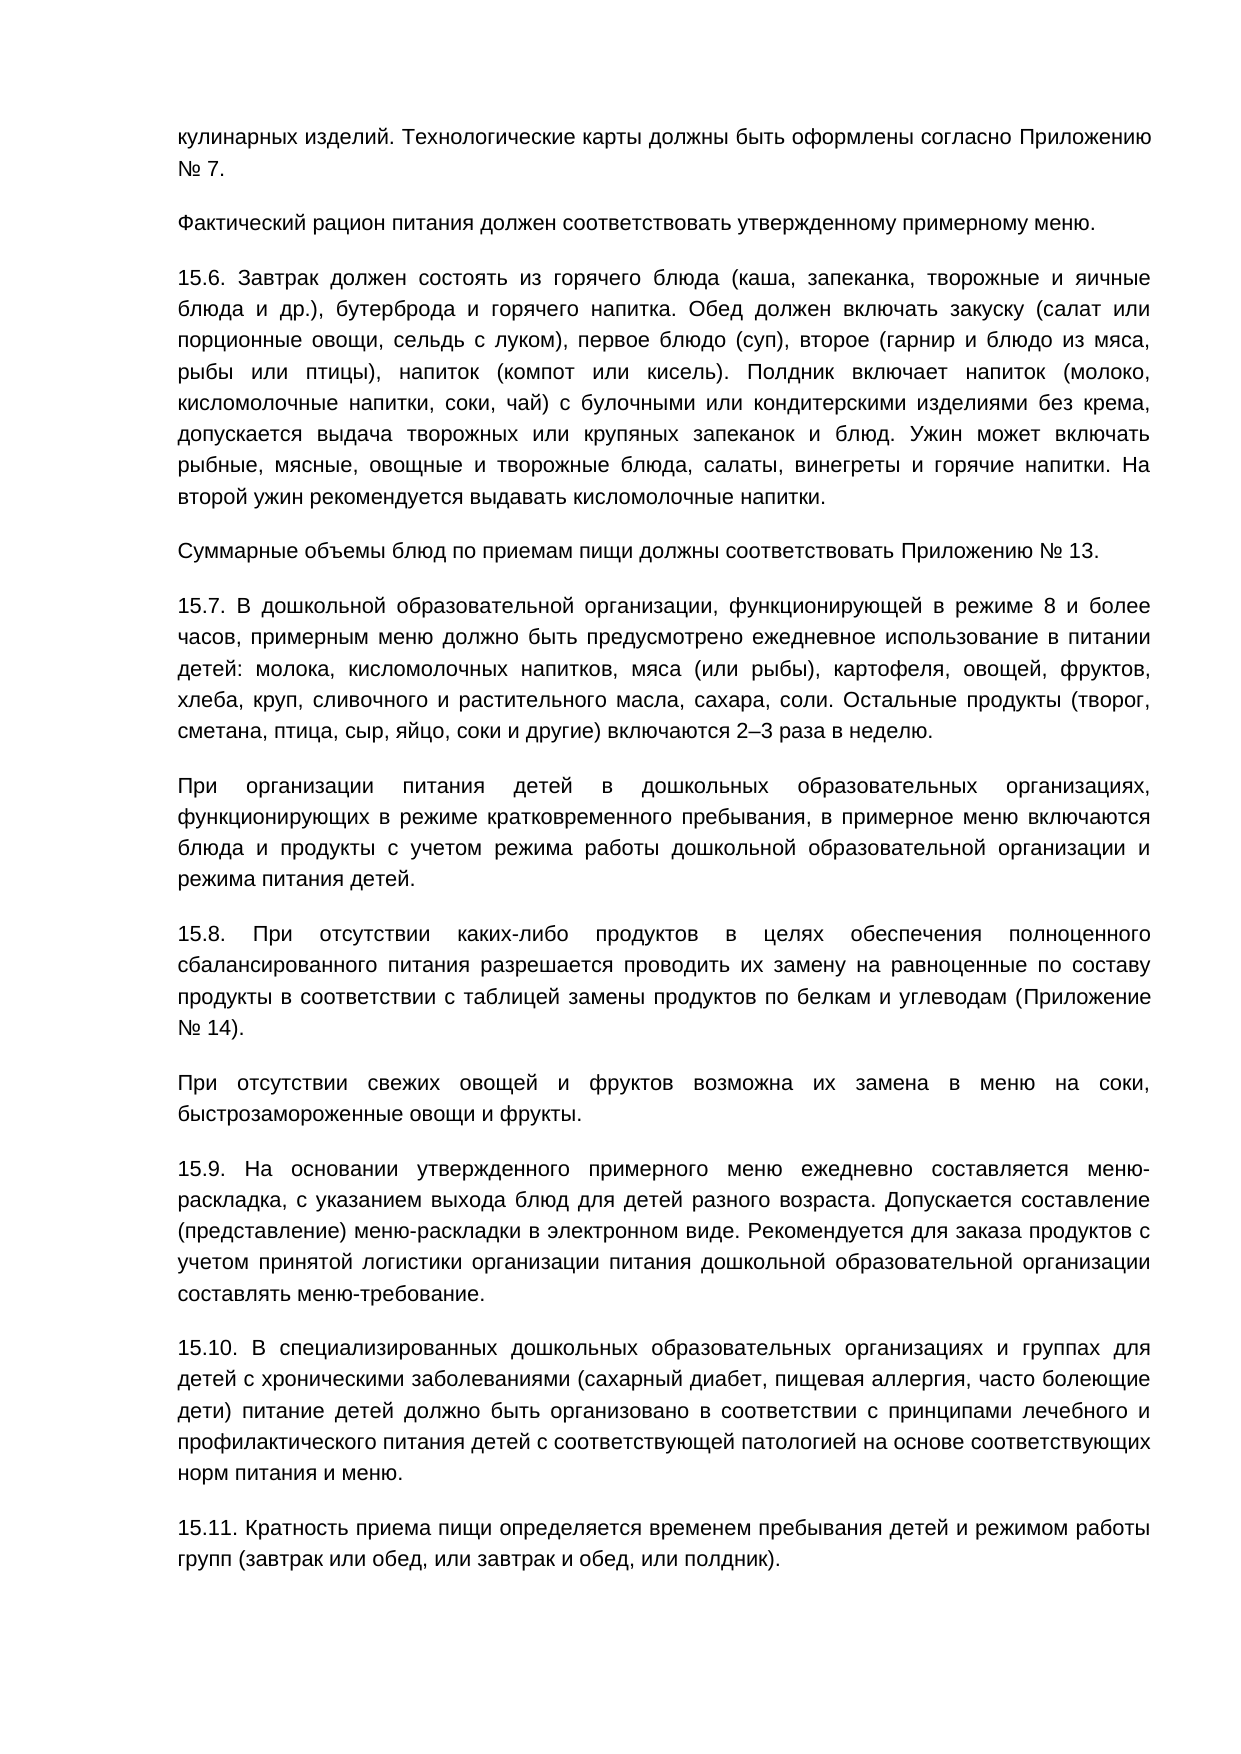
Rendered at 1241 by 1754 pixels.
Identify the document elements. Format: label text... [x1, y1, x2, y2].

text При организации питания детей в дошкольных образовательных организациях, функционирующих в режиме кратковременного пребывания, в примерное меню включаются блюда и продукты с учетом режима работы дошкольной образовательной организации и режима питания детей. [177, 767, 1152, 892]
text Суммарные объемы блюд по приемам пищи должны соответствовать Приложению № 13. [177, 532, 1152, 563]
text 15.9. На основании утвержденного примерного меню ежедневно составляется меню-раскладка, с указанием выхода блюд для детей разного возраста. Допускается составление (представление) меню-раскладки в электронном виде. Рекомендуется для заказа продуктов с учетом принятой логистики организации питания дошкольной образовательной организации составлять меню-требование. [177, 1149, 1152, 1306]
text 15.7. В дошкольной образовательной организации, функционирующей в режиме 8 и более часов, примерным меню должно быть предусмотрено ежедневное использование в питании детей: молока, кисломолочных напитков, мяса (или рыбы), картофеля, овощей, фруктов, хлеба, круп, сливочного и растительного масла, сахара, соли. Остальные продукты (творог, сметана, птица, сыр, яйцо, соки и другие) включаются 2–3 раза в неделю. [177, 587, 1152, 743]
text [177, 118, 1152, 181]
text 15.10. В специализированных дошкольных образовательных организациях и группах для детей с хроническими заболеваниями (сахарный диабет, пищевая аллергия, часто болеющие дети) питание детей должно быть организовано в соответствии с принципами лечебного и профилактического питания детей с соответствующей патологией на основе соответствующих норм питания и меню. [177, 1329, 1152, 1485]
text 15.6. Завтрак должен состоять из горячего блюда (каша, запеканка, творожные и яичные блюда и др.), бутерброда и горячего напитка. Обед должен включать закуску (салат или порционные овощи, сельдь с луком), первое блюдо (суп), второе (гарнир и блюдо из мяса, рыбы или птицы), напиток (компот или кисель). Полдник включает напиток (молоко, кисломолочные напитки, соки, чай) с булочными или кондитерскими изделиями без крема, допускается выдача творожных или крупяных запеканок и блюд. Ужин может включать рыбные, мясные, овощные и творожные блюда, салаты, винегреты и горячие напитки. На второй ужин рекомендуется выдавать кисломолочные напитки. [177, 259, 1152, 509]
text При отсутствии свежих овощей и фруктов возможна их замена в меню на соки, быстрозамороженные овощи и фрукты. [177, 1063, 1152, 1126]
text Фактический рацион питания должен соответствовать утвержденному примерному меню. [177, 204, 1152, 235]
text 15.8. При отсутствии каких-либо продуктов в целях обеспечения полноценного сбалансированного питания разрешается проводить их замену на равноценные по составу продукты в соответствии с таблицей замены продуктов по белкам и углеводам (Приложение № 14). [177, 915, 1152, 1040]
text 15.11. Кратность приема пищи определяется временем пребывания детей и режимом работы групп (завтрак или обед, или завтрак и обед, или полдник). [177, 1509, 1152, 1571]
